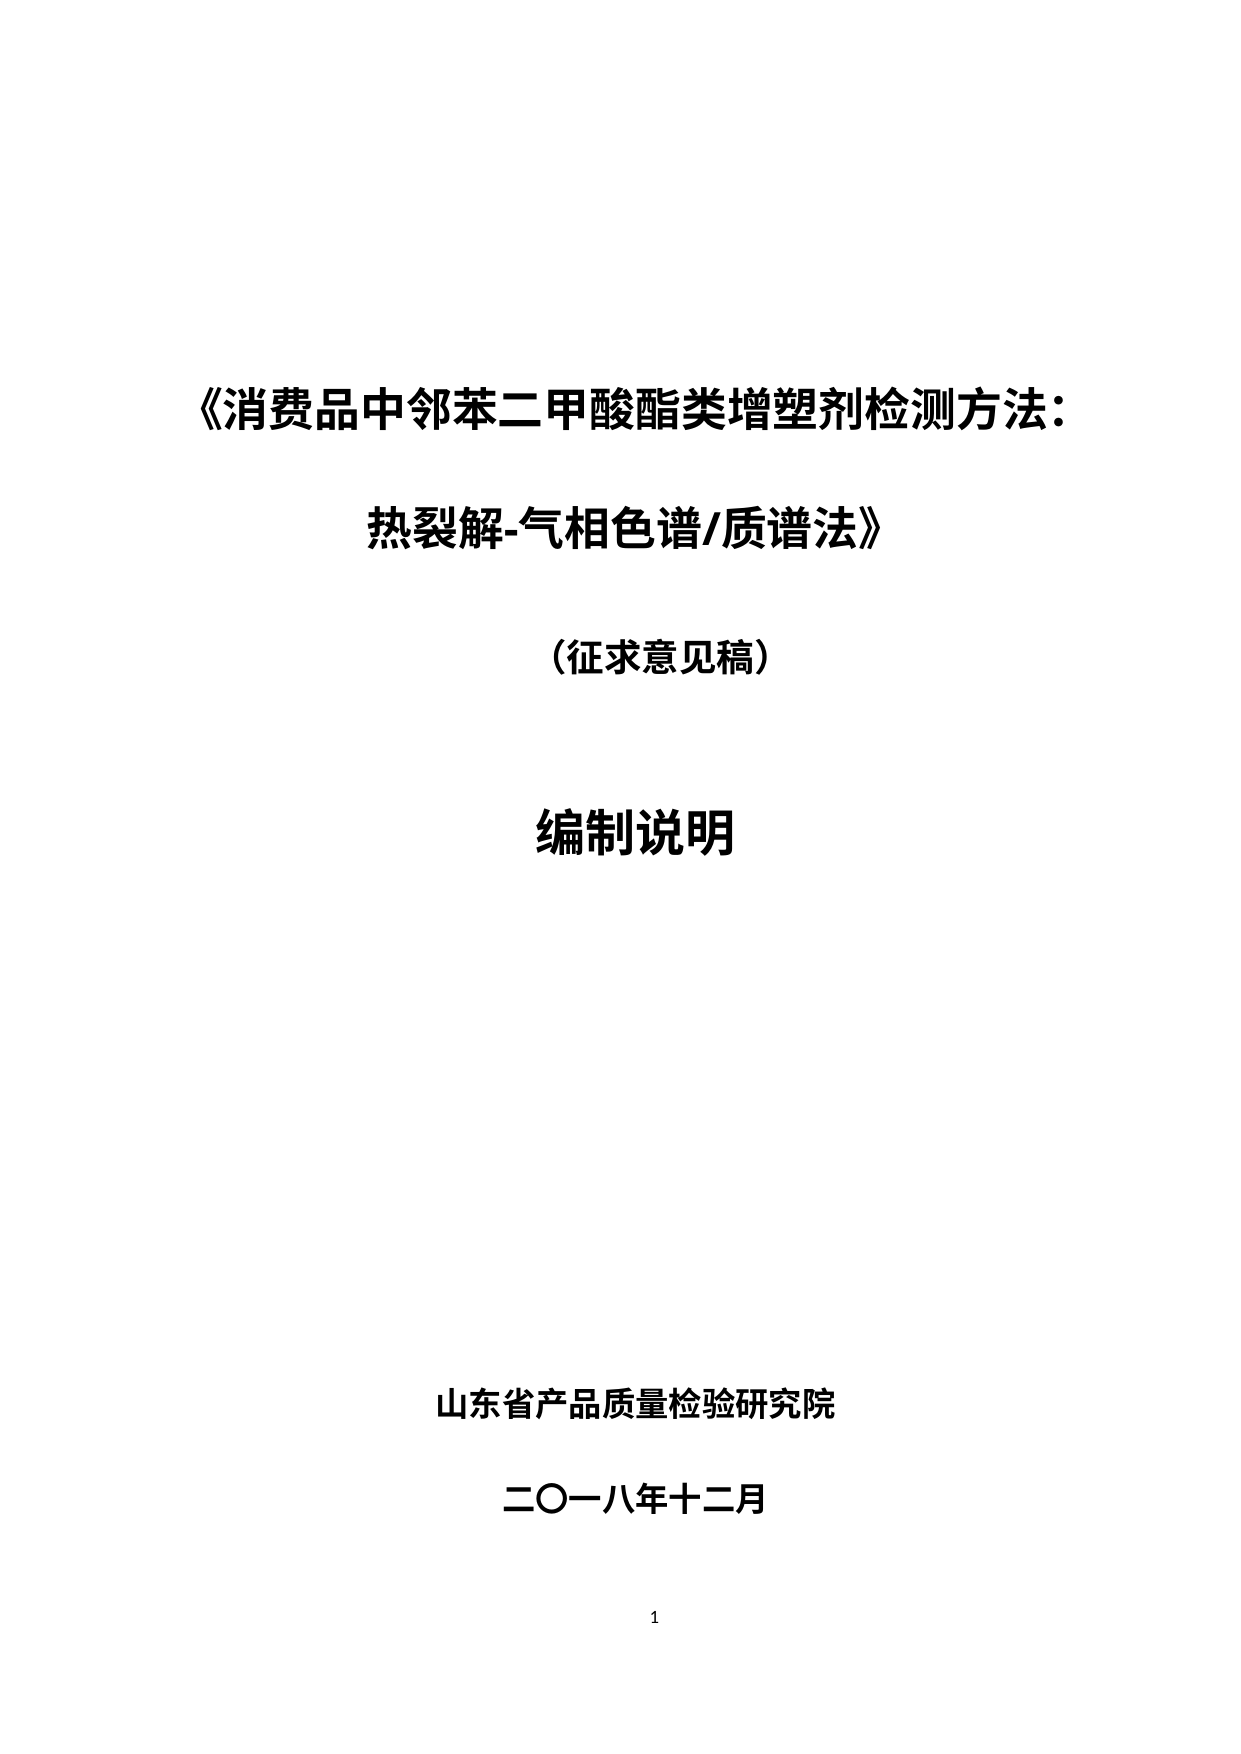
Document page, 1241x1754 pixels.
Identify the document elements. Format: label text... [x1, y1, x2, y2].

text 《消费品中邻苯二甲酸酯类增塑剂检测方法：热裂解-气相色谱/质谱法》 [165, 367, 1105, 566]
text 山东省产品质量检验研究院 [165, 1362, 1105, 1441]
text 编制说明 [165, 790, 1105, 869]
text 二〇一八年十二月 [165, 1458, 1105, 1537]
text （征求意见稿） [215, 615, 1105, 694]
